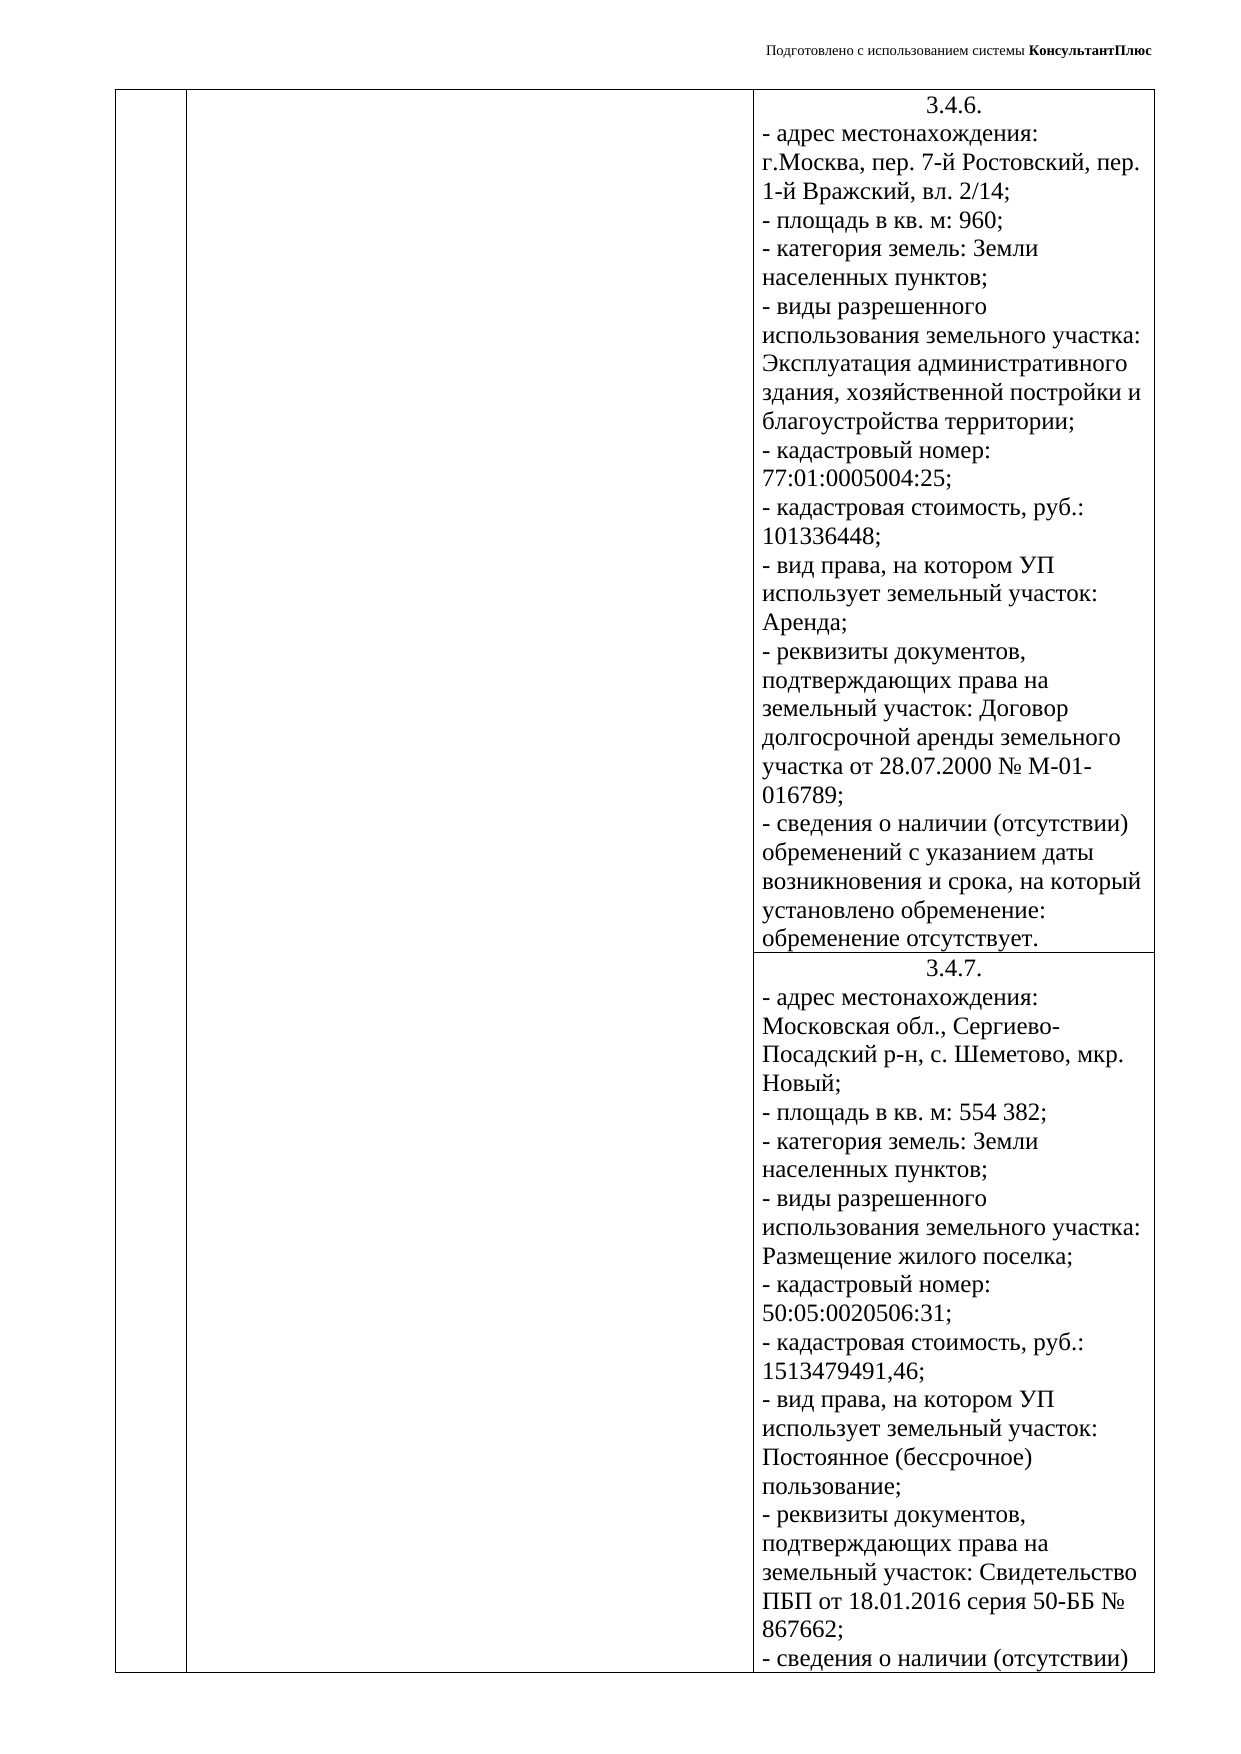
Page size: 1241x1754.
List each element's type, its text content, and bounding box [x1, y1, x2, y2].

table_cell 3.4.6. - адрес местонахождения: г.Москва, пер. 7-й Ростовский, пер. 1-й Вражский, вл. 2/14; - площадь в кв. м: 960; - категория земель: Земли населенных пунктов; - виды разрешенного использования земельного участка: Эксплуатация административного здания, хозяйственной постройки и благоустройства территории; - кадастровый номер: 77:01:0005004:25; - кадастровая стоимость, руб.: 101336448; - вид права, на котором УП использует земельный участок: Аренда; - реквизиты документов, подтверждающих права на земельный участок: Договор долгосрочной аренды земельного участка от 28.07.2000 № М-01-016789; - сведения о наличии (отсутствии) обременений с указанием даты возникновения и срока, на который установлено обременение: обременение отсутствует. [754, 90, 1154, 952]
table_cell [754, 953, 1154, 1672]
